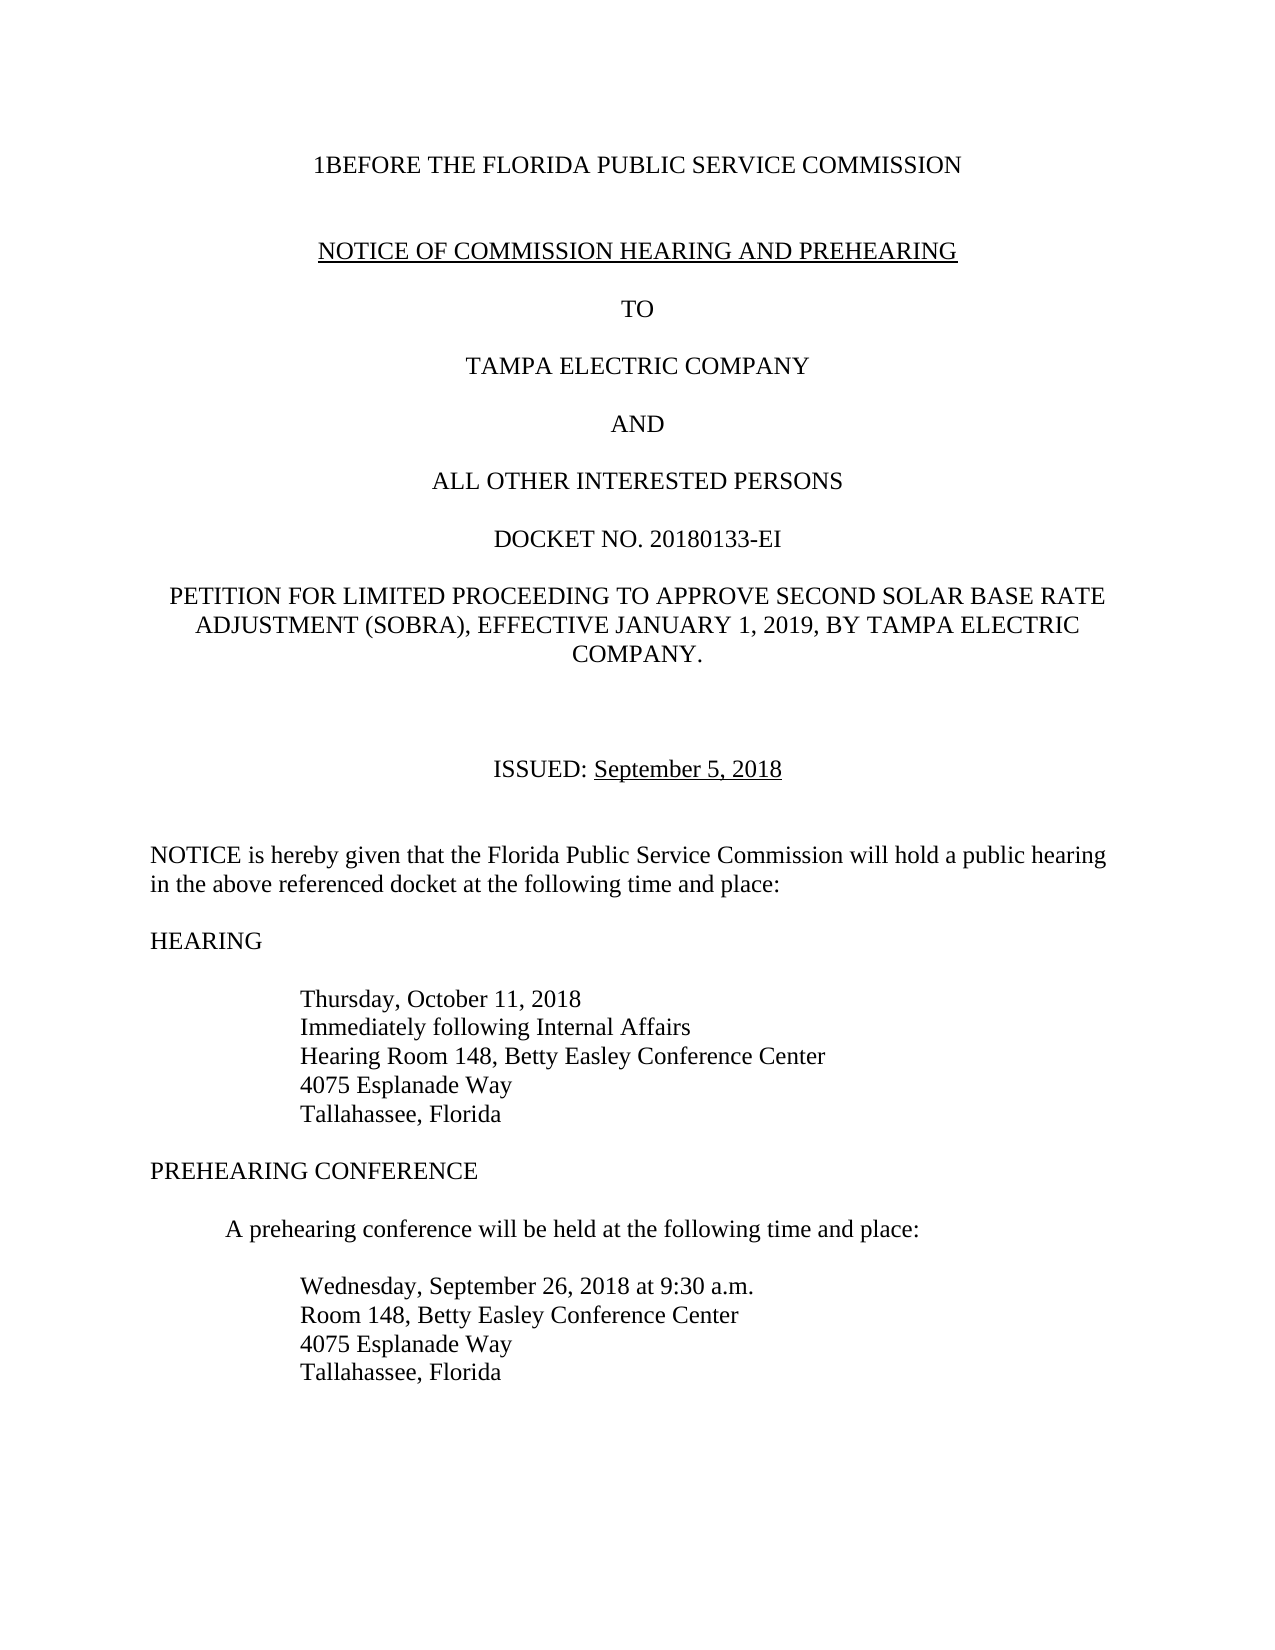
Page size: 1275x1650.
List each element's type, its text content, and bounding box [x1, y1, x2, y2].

text OTHER INTERESTED PERSONS [150, 466, 1125, 495]
text Tampa Electric Company [150, 351, 1125, 380]
text NOTICE is hereby given that the Florida Public Service Commission will hold a public hearing in the above referenced docket at the following time and place: [150, 840, 1125, 897]
text A prehearing conference will be held at the following time and place: [150, 1214, 1125, 1242]
text Room 148, Betty Easley Conference Center [150, 1300, 1125, 1329]
text BEFORE THE FLORIDA PUBLIC SERVICE COMMISSION [150, 150, 1125, 179]
text TO [150, 294, 1125, 322]
text 4075 Esplanade Way [150, 1329, 1125, 1357]
text DOCKET NO. 20180133-EI [150, 524, 1125, 552]
text Immediately following Internal Affairs [150, 1012, 1125, 1041]
text Wednesday, September 26, 2018 at 9:30 a.m. [150, 1271, 1125, 1300]
text NOTICE OF COMMISSION HEARING AND PREHEARING [150, 236, 1125, 265]
text PREHEARING CONFERENCE [150, 1156, 1125, 1185]
text Hearing Room 148, Betty Easley Conference Center [150, 1041, 1125, 1070]
text ISSUED: September 5, 2018 [150, 754, 1125, 782]
text 4075 Esplanade Way [150, 1070, 1125, 1099]
text Petition for limited proceeding to approve second solar base rate adjustment (SoBRA), effective January 1, 2019, by Tampa Electric Company. [150, 581, 1125, 667]
text HEARING [150, 926, 1125, 955]
text Tallahassee, Florida [150, 1357, 1125, 1386]
text Tallahassee, Florida [150, 1099, 1125, 1127]
text Thursday, October 11, 2018 [150, 984, 1125, 1012]
